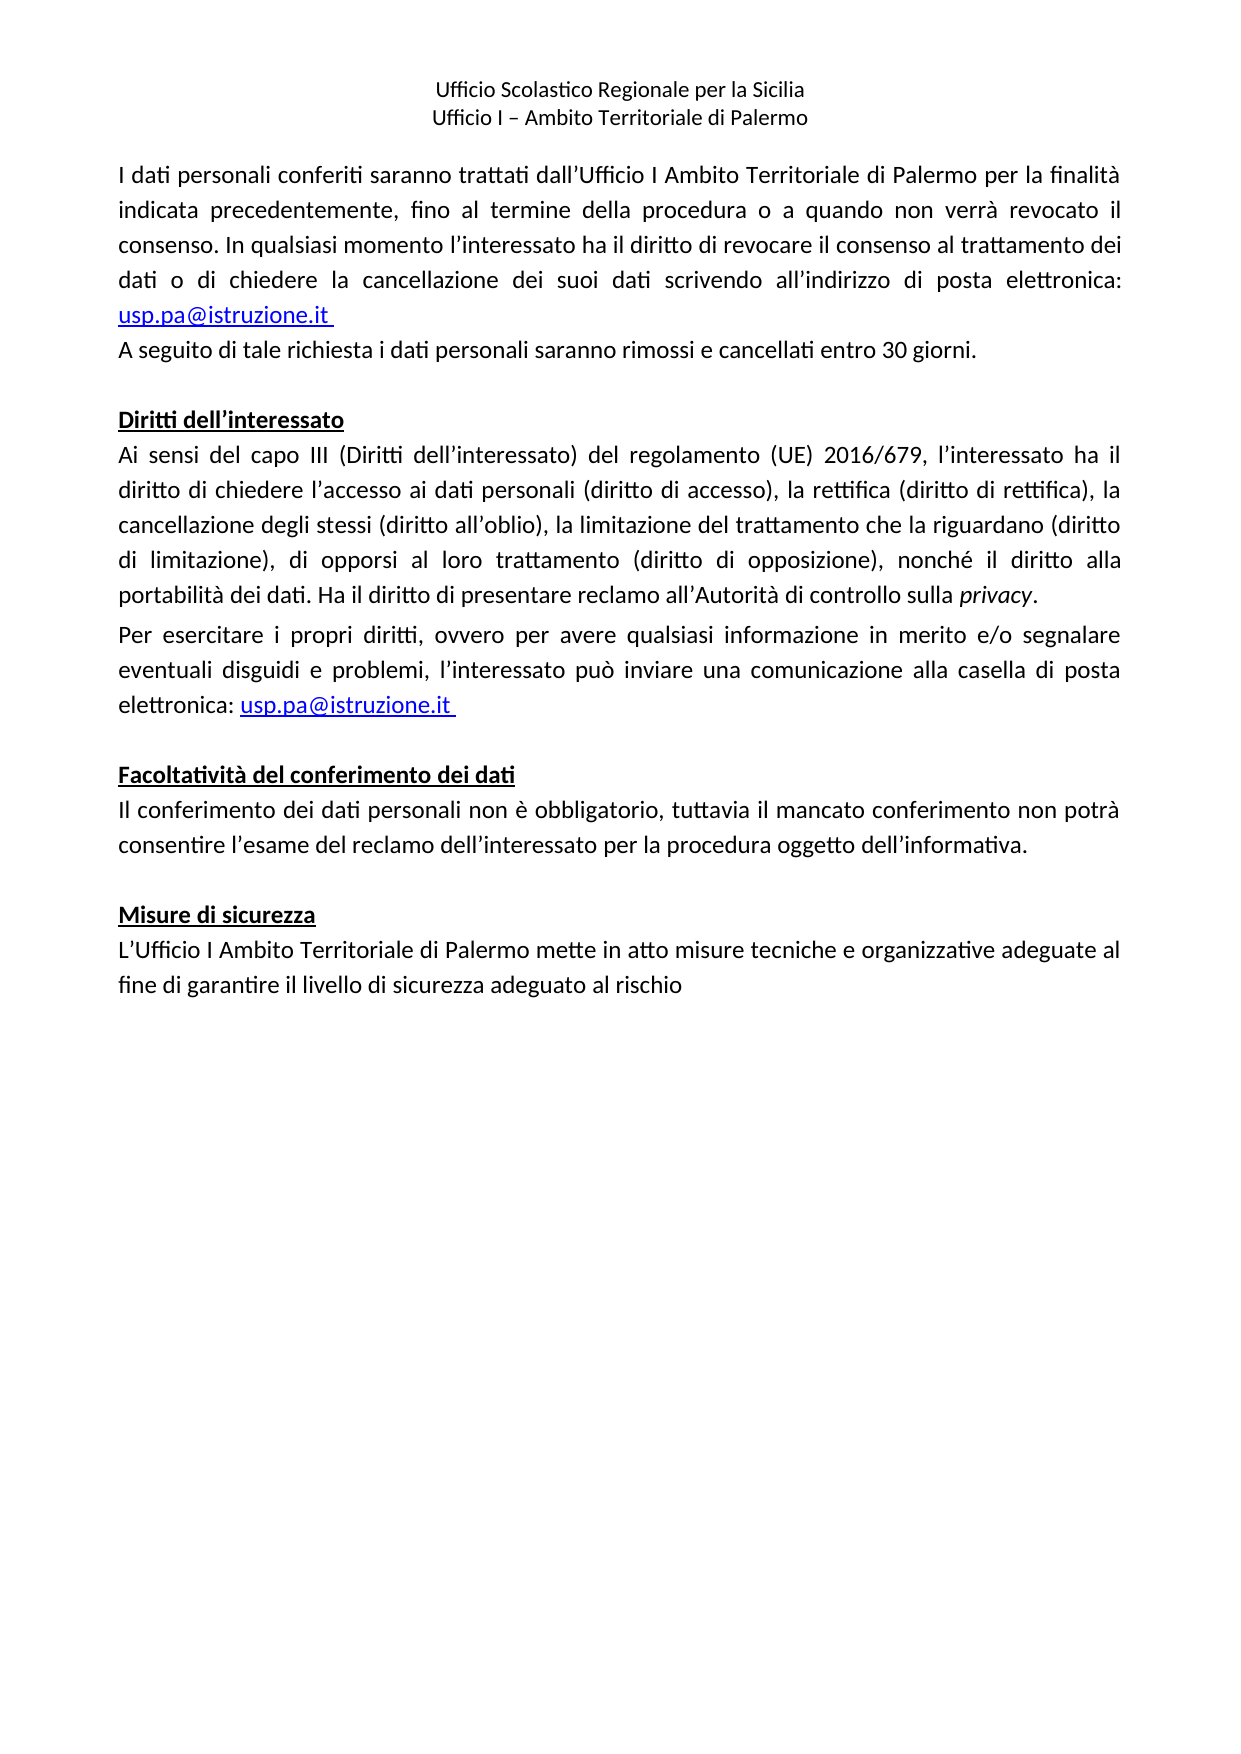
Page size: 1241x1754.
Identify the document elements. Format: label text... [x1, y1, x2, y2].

text L’Ufficio I Ambito Territoriale di Palermo mette in atto misure tecniche e organizzative adeguate al fine di garantire il livello di sicurezza adeguato al rischio [118, 934, 1122, 1000]
text Per esercitare i propri diritti, ovvero per avere qualsiasi informazione in merito e/o segnalare eventuali disguidi e problemi, l’interessato può inviare una comunicazione alla casella di posta elettronica: usp.pa@istruzione.it [118, 619, 1122, 719]
text Ai sensi del capo III (Diritti dell’interessato) del regolamento (UE) 2016/679, l’interessato ha il diritto di chiedere l’accesso ai dati personali (diritto di accesso), la rettifica (diritto di rettifica), la cancellazione degli stessi (diritto all’oblio), la limitazione del trattamento che la riguardano (diritto di limitazione), di opporsi al loro trattamento (diritto di opposizione), nonché il diritto alla portabilità dei dati. Ha il diritto di presentare reclamo all’Autorità di controllo sulla privacy. [118, 439, 1122, 610]
subtitle Facoltatività del conferimento dei dati [118, 759, 1134, 790]
text I dati personali conferiti saranno trattati dall’Ufficio I Ambito Territoriale di Palermo per la finalità indicata precedentemente, fino al termine della procedura o a quando non verrà revocato il consenso. In qualsiasi momento l’interessato ha il diritto di revocare il consenso al trattamento dei dati o di chiedere la cancellazione dei suoi dati scrivendo all’indirizzo di posta elettronica: usp.pa@istruzione.it [118, 159, 1122, 329]
subtitle Misure di sicurezza [118, 899, 1134, 930]
text A seguito di tale richiesta i dati personali saranno rimossi e cancellati entro 30 giorni. [118, 334, 1134, 365]
subtitle Diritti dell’interessato [118, 404, 1134, 435]
text Il conferimento dei dati personali non è obbligatorio, tuttavia il mancato conferimento non potrà consentire l’esame del reclamo dell’interessato per la procedura oggetto dell’informativa. [118, 794, 1121, 860]
